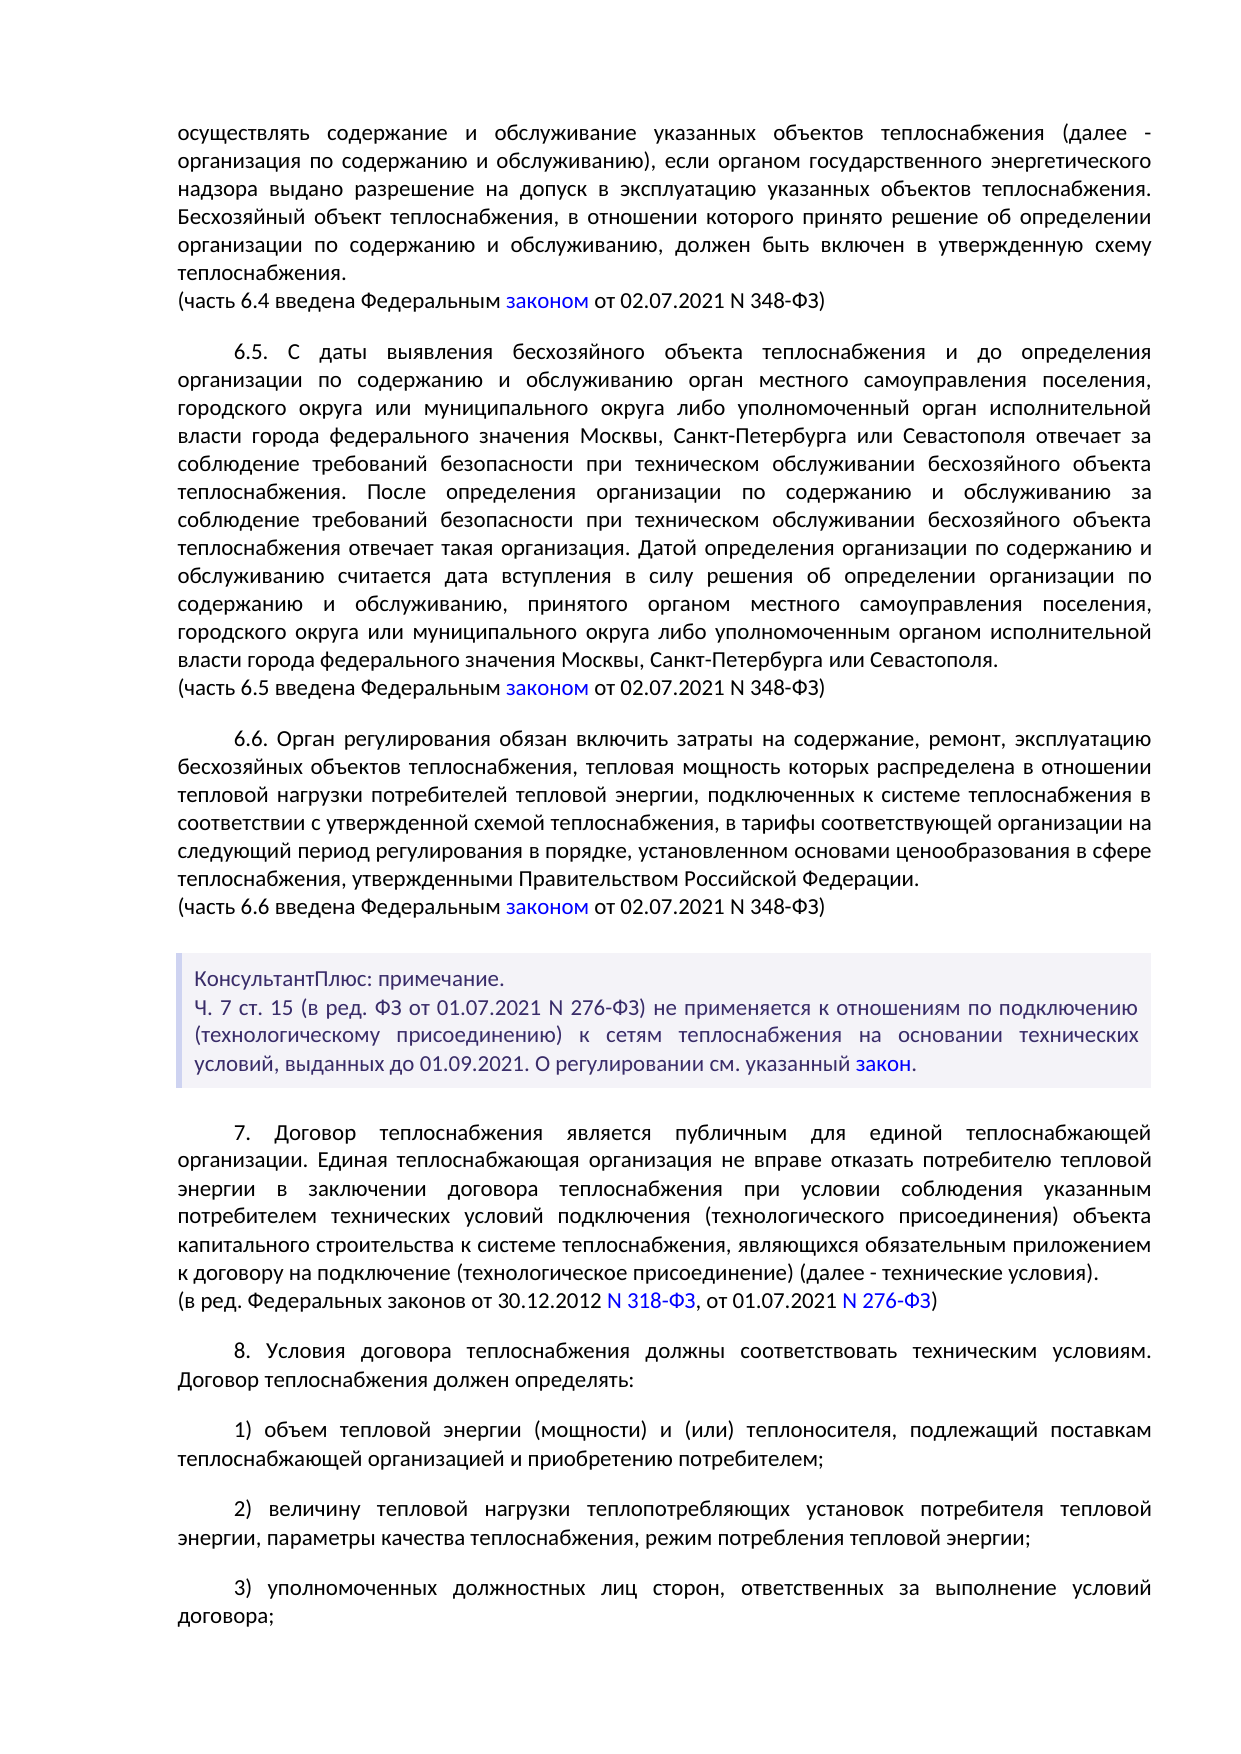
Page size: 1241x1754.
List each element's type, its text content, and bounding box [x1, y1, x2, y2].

table_header [1139, 953, 1151, 1088]
text 2) величину тепловой нагрузки теплопотребляющих установок потребителя тепловой энергии, параметры качества теплоснабжения, режим потребления тепловой энергии; [177, 1494, 1152, 1551]
text 6.6. Орган регулирования обязан включить затраты на содержание, ремонт, эксплуатацию бесхозяйных объектов теплоснабжения, тепловая мощность которых распределена в отношении тепловой нагрузки потребителей тепловой энергии, подключенных к системе теплоснабжения в соответствии с утвержденной схемой теплоснабжения, в тарифы соответствующей организации на следующий период регулирования в порядке, установленном основами ценообразования в сфере теплоснабжения, утвержденными Правительством Российской Федерации. [177, 724, 1152, 892]
text (часть 6.6 введена Федеральным законом от 02.07.2021 N 348-ФЗ) [177, 892, 1152, 921]
text (часть 6.4 введена Федеральным законом от 02.07.2021 N 348-ФЗ) [177, 286, 1152, 314]
text 3) уполномоченных должностных лиц сторон, ответственных за выполнение условий договора; [177, 1573, 1152, 1629]
text 1) объем тепловой энергии (мощности) и (или) теплоносителя, подлежащий поставкам теплоснабжающей организацией и приобретению потребителем; [177, 1416, 1152, 1472]
text 6.5. С даты выявления бесхозяйного объекта теплоснабжения и до определения организации по содержанию и обслуживанию орган местного самоуправления поселения, городского округа или муниципального округа либо уполномоченный орган исполнительной власти города федерального значения Москвы, Санкт-Петербурга или Севастополя отвечает за соблюдение требований безопасности при техническом обслуживании бесхозяйного объекта теплоснабжения. После определения организации по содержанию и обслуживанию за соблюдение требований безопасности при техническом обслуживании бесхозяйного объекта теплоснабжения отвечает такая организация. Датой определения организации по содержанию и обслуживанию считается дата вступления в силу решения об определении организации по содержанию и обслуживанию, принятого органом местного самоуправления поселения, городского округа или муниципального округа либо уполномоченным органом исполнительной власти города федерального значения Москвы, Санкт-Петербурга или Севастополя. [177, 337, 1152, 673]
table_header КонсультантПлюс: примечание. Ч. 7 ст. 15 (в ред. ФЗ от 01.07.2021 N 276-ФЗ) не применяется к отношениям по подключению (технологическому присоединению) к сетям теплоснабжения на основании технических условий, выданных до 01.09.2021. О регулировании см. указанный закон. [194, 953, 1139, 1088]
table_header [182, 953, 194, 1088]
text (часть 6.5 введена Федеральным законом от 02.07.2021 N 348-ФЗ) [177, 673, 1152, 701]
text 7. Договор теплоснабжения является публичным для единой теплоснабжающей организации. Единая теплоснабжающая организация не вправе отказать потребителю тепловой энергии в заключении договора теплоснабжения при условии соблюдения указанным потребителем технических условий подключения (технологического присоединения) объекта капитального строительства к системе теплоснабжения, являющихся обязательным приложением к договору на подключение (технологическое присоединение) (далее - технические условия). [177, 1118, 1152, 1286]
text 8. Условия договора теплоснабжения должны соответствовать техническим условиям. Договор теплоснабжения должен определять: [177, 1337, 1152, 1393]
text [177, 118, 1152, 286]
text (в ред. Федеральных законов от 30.12.2012 N 318-ФЗ, от 01.07.2021 N 276-ФЗ) [177, 1286, 1152, 1314]
table_header [176, 953, 182, 1088]
